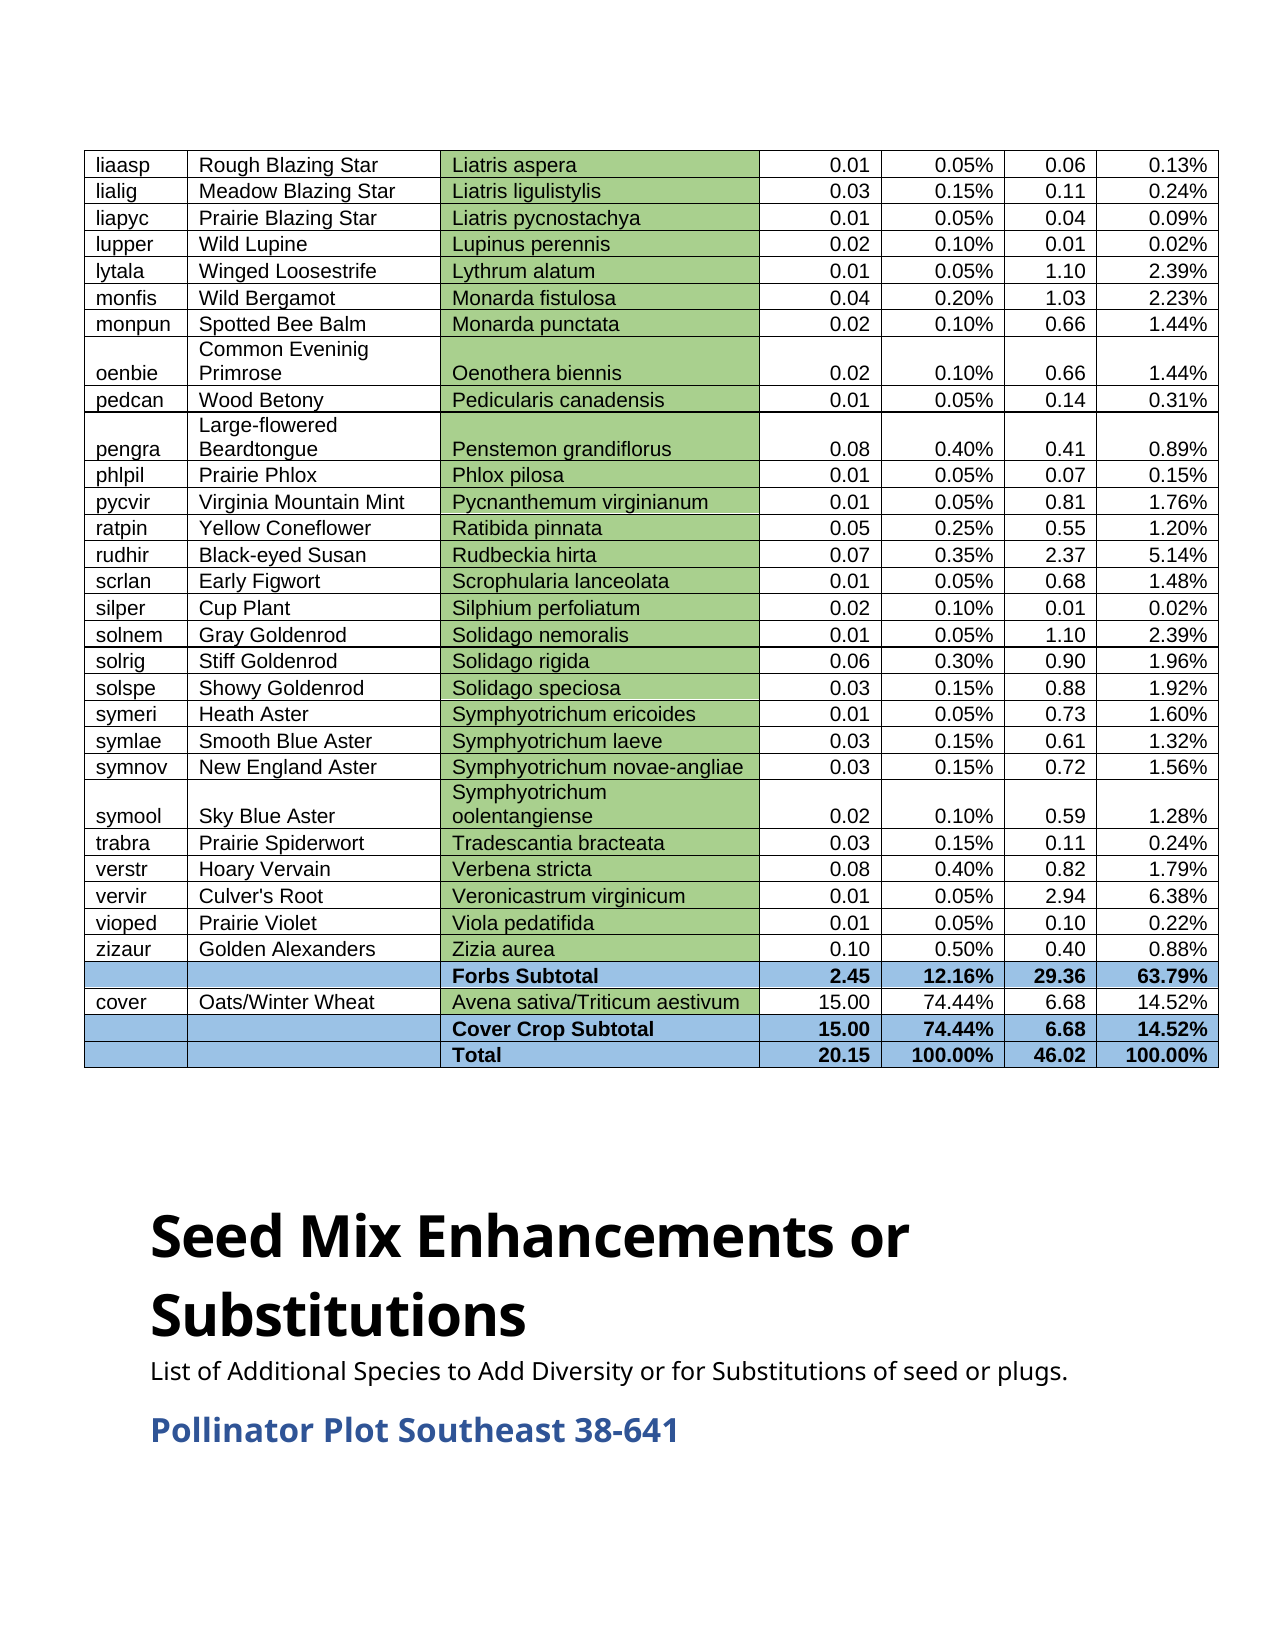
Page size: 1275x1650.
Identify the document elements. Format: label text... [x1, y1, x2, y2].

table_cell 1.32% [1097, 727, 1218, 753]
table_cell Showy Goldenrod [188, 674, 440, 699]
table_cell Meadow Blazing Star [188, 178, 440, 203]
table_cell 0.15% [882, 829, 1004, 855]
table_cell Stiff Goldenrod [188, 648, 440, 673]
table_cell Wild Lupine [188, 231, 440, 256]
table_cell ratpin [85, 515, 187, 540]
table_cell Oats/Winter Wheat [188, 989, 440, 1014]
table_cell Symphyotrichum oolentangiense [441, 780, 759, 828]
table_cell Pedicularis canadensis [441, 386, 759, 411]
table_cell Lythrum alatum [441, 257, 759, 283]
table_cell 0.05% [882, 909, 1004, 934]
table_cell 0.10% [882, 231, 1004, 256]
table_cell 0.09% [1097, 204, 1218, 230]
table_cell 0.03 [760, 178, 881, 203]
table_cell 0.10% [882, 337, 1004, 385]
table_cell 0.10% [882, 780, 1004, 828]
table_cell pedcan [85, 386, 187, 411]
table_cell Tradescantia bracteata [441, 829, 759, 855]
table_cell Heath Aster [188, 701, 440, 726]
table_cell 0.03 [760, 829, 881, 855]
table_cell 0.31% [1097, 386, 1218, 411]
table_cell 0.40% [882, 413, 1004, 460]
table_cell 0.01 [760, 621, 881, 646]
table_cell Symphyotrichum ericoides [441, 701, 759, 726]
table_cell lupper [85, 231, 187, 256]
table_cell 0.15% [882, 178, 1004, 203]
table_cell 0.02 [760, 231, 881, 256]
table_cell 1.10 [1005, 621, 1096, 646]
table_cell Solidago rigida [441, 648, 759, 673]
table_cell 0.01 [760, 568, 881, 593]
table_cell 2.23% [1097, 284, 1218, 309]
table_cell 0.01 [760, 204, 881, 230]
table_cell 0.68 [1005, 568, 1096, 593]
table_cell 0.10 [760, 935, 881, 961]
table_cell 0.02 [760, 310, 881, 336]
table_cell 6.38% [1097, 882, 1218, 908]
table_cell 0.73 [1005, 701, 1096, 726]
table_cell 46.02 [1005, 1042, 1096, 1067]
table_cell 0.05% [882, 461, 1004, 487]
table_cell Black-eyed Susan [188, 541, 440, 567]
table_cell Wild Bergamot [188, 284, 440, 309]
table_cell 0.05 [760, 515, 881, 540]
table_cell Lupinus perennis [441, 231, 759, 256]
table_cell 0.04 [760, 284, 881, 309]
table_cell 0.15% [882, 727, 1004, 753]
table_cell Prairie Blazing Star [188, 204, 440, 230]
table_cell 0.01 [760, 488, 881, 513]
table_cell Rudbeckia hirta [441, 541, 759, 567]
table_cell 2.37 [1005, 541, 1096, 567]
table_cell trabra [85, 829, 187, 855]
table_cell 0.11 [1005, 178, 1096, 203]
table_cell 15.00 [760, 989, 881, 1014]
table_cell 0.05% [882, 568, 1004, 593]
table_cell symool [85, 780, 187, 828]
table_cell Solidago speciosa [441, 674, 759, 699]
table_cell 0.20% [882, 284, 1004, 309]
table_cell Virginia Mountain Mint [188, 488, 440, 513]
table_cell [85, 1042, 187, 1067]
table_cell 1.79% [1097, 856, 1218, 881]
table_cell 0.05% [882, 701, 1004, 726]
table_cell Cup Plant [188, 594, 440, 620]
table_cell Sky Blue Aster [188, 780, 440, 828]
table_cell Prairie Phlox [188, 461, 440, 487]
table_cell pengra [85, 413, 187, 460]
table_cell 0.11 [1005, 829, 1096, 855]
table_cell 0.03 [760, 674, 881, 699]
table_cell rudhir [85, 541, 187, 567]
table_cell 0.02% [1097, 231, 1218, 256]
table_cell [188, 1042, 440, 1067]
table_cell Silphium perfoliatum [441, 594, 759, 620]
table_cell Large-flowered Beardtongue [188, 413, 440, 460]
table_cell 0.01 [760, 909, 881, 934]
table_cell monpun [85, 310, 187, 336]
table_cell 0.35% [882, 541, 1004, 567]
table_cell 0.50% [882, 935, 1004, 961]
table_cell silper [85, 594, 187, 620]
table_cell New England Aster [188, 754, 440, 779]
table_cell oenbie [85, 337, 187, 385]
table_cell 0.88 [1005, 674, 1096, 699]
table_cell Hoary Vervain [188, 856, 440, 881]
table_cell liapyc [85, 204, 187, 230]
table_cell 0.02 [760, 780, 881, 828]
table_cell 0.66 [1005, 310, 1096, 336]
table_cell 0.59 [1005, 780, 1096, 828]
table_cell 0.25% [882, 515, 1004, 540]
table_cell Scrophularia lanceolata [441, 568, 759, 593]
table_cell 6.68 [1005, 1015, 1096, 1041]
table_cell 15.00 [760, 1015, 881, 1041]
table_cell Culver's Root [188, 882, 440, 908]
table_cell 0.14 [1005, 386, 1096, 411]
table_cell 74.44% [882, 989, 1004, 1014]
table_cell Winged Loosestrife [188, 257, 440, 283]
table_cell 0.05% [882, 257, 1004, 283]
table_cell 0.04 [1005, 204, 1096, 230]
table_cell 1.56% [1097, 754, 1218, 779]
table_cell vioped [85, 909, 187, 934]
table_cell 0.07 [760, 541, 881, 567]
table_cell Spotted Bee Balm [188, 310, 440, 336]
table_cell 0.72 [1005, 754, 1096, 779]
table_cell liaasp [85, 151, 187, 177]
table_cell Symphyotrichum novae-angliae [441, 754, 759, 779]
table_cell 0.15% [882, 674, 1004, 699]
table_cell Early Figwort [188, 568, 440, 593]
table_cell 0.24% [1097, 178, 1218, 203]
table_cell cover [85, 989, 187, 1014]
table_cell 1.96% [1097, 648, 1218, 673]
table_cell 0.90 [1005, 648, 1096, 673]
table_cell 0.01 [1005, 231, 1096, 256]
table_cell Avena sativa/Triticum aestivum [441, 989, 759, 1014]
table_cell Gray Goldenrod [188, 621, 440, 646]
table_cell Smooth Blue Aster [188, 727, 440, 753]
table_cell 0.40% [882, 856, 1004, 881]
table_cell symlae [85, 727, 187, 753]
table_cell 0.01 [760, 257, 881, 283]
table_cell 2.39% [1097, 621, 1218, 646]
table_cell Yellow Coneflower [188, 515, 440, 540]
table_cell zizaur [85, 935, 187, 961]
table_cell 14.52% [1097, 989, 1218, 1014]
table_cell Prairie Spiderwort [188, 829, 440, 855]
table_cell 2.39% [1097, 257, 1218, 283]
table_cell solnem [85, 621, 187, 646]
table_cell 12.16% [882, 962, 1004, 987]
table_cell Forbs Subtotal [441, 962, 759, 987]
table_cell 0.15% [1097, 461, 1218, 487]
table_cell 0.22% [1097, 909, 1218, 934]
table_cell 0.82 [1005, 856, 1096, 881]
table_cell 0.03 [760, 754, 881, 779]
table_cell 1.10 [1005, 257, 1096, 283]
table_cell solspe [85, 674, 187, 699]
table_cell 0.24% [1097, 829, 1218, 855]
table_cell symnov [85, 754, 187, 779]
table_cell lytala [85, 257, 187, 283]
table_cell Zizia aurea [441, 935, 759, 961]
table_cell Penstemon grandiflorus [441, 413, 759, 460]
table_cell Cover Crop Subtotal [441, 1015, 759, 1041]
table_cell 20.15 [760, 1042, 881, 1067]
table_cell Oenothera biennis [441, 337, 759, 385]
table_cell vervir [85, 882, 187, 908]
table_cell 74.44% [882, 1015, 1004, 1041]
table_cell 0.05% [882, 386, 1004, 411]
table_cell 0.01 [760, 461, 881, 487]
table_cell 0.05% [882, 882, 1004, 908]
table_cell Monarda fistulosa [441, 284, 759, 309]
table_cell Rough Blazing Star [188, 151, 440, 177]
table_cell Liatris pycnostachya [441, 204, 759, 230]
table_cell 2.45 [760, 962, 881, 987]
table_cell 63.79% [1097, 962, 1218, 987]
table_cell 0.02% [1097, 594, 1218, 620]
table_cell 1.44% [1097, 310, 1218, 336]
table_cell 0.05% [882, 488, 1004, 513]
table_cell 0.66 [1005, 337, 1096, 385]
table_cell 0.02 [760, 594, 881, 620]
text List of Additional Species to Add Diversity or for Substitutions of seed or plugs. [150, 1353, 1125, 1388]
table_cell 1.92% [1097, 674, 1218, 699]
table_cell 0.10% [882, 310, 1004, 336]
table_cell 0.05% [882, 151, 1004, 177]
table_cell Phlox pilosa [441, 461, 759, 487]
table_cell 0.61 [1005, 727, 1096, 753]
table_cell 1.03 [1005, 284, 1096, 309]
table_cell 5.14% [1097, 541, 1218, 567]
table_cell Liatris aspera [441, 151, 759, 177]
table_cell 0.88% [1097, 935, 1218, 961]
table_cell Symphyotrichum laeve [441, 727, 759, 753]
table_cell 0.01 [760, 701, 881, 726]
table_cell 0.13% [1097, 151, 1218, 177]
table_cell Prairie Violet [188, 909, 440, 934]
table_cell [85, 962, 187, 987]
table_cell phlpil [85, 461, 187, 487]
table_cell scrlan [85, 568, 187, 593]
table_cell 0.02 [760, 337, 881, 385]
table_cell solrig [85, 648, 187, 673]
table_cell [85, 1015, 187, 1041]
table_cell 0.08 [760, 413, 881, 460]
table_cell 0.01 [760, 151, 881, 177]
table_cell 0.30% [882, 648, 1004, 673]
table_cell 0.89% [1097, 413, 1218, 460]
table_cell 0.81 [1005, 488, 1096, 513]
table_cell pycvir [85, 488, 187, 513]
title Seed Mix Enhancements or Substitutions [150, 1194, 1125, 1353]
table_cell 1.44% [1097, 337, 1218, 385]
table_cell 2.94 [1005, 882, 1096, 908]
table_cell [188, 962, 440, 987]
table_cell 0.05% [882, 621, 1004, 646]
table_cell Verbena stricta [441, 856, 759, 881]
table_cell 0.06 [1005, 151, 1096, 177]
table_cell 0.03 [760, 727, 881, 753]
table_cell Pycnanthemum virginianum [441, 488, 759, 513]
table_cell Common Eveninig Primrose [188, 337, 440, 385]
table_cell 0.10% [882, 594, 1004, 620]
table_cell monfis [85, 284, 187, 309]
table_cell 0.08 [760, 856, 881, 881]
table_cell lialig [85, 178, 187, 203]
table_cell 1.60% [1097, 701, 1218, 726]
table_cell symeri [85, 701, 187, 726]
table_cell 0.01 [760, 386, 881, 411]
table_cell 1.20% [1097, 515, 1218, 540]
table_cell Golden Alexanders [188, 935, 440, 961]
table_cell Solidago nemoralis [441, 621, 759, 646]
table_cell 0.41 [1005, 413, 1096, 460]
table_cell 0.06 [760, 648, 881, 673]
text Pollinator Plot Southeast 38-641 [150, 1407, 1125, 1452]
table_cell Ratibida pinnata [441, 515, 759, 540]
table_cell 0.01 [1005, 594, 1096, 620]
table_cell Total [441, 1042, 759, 1067]
table_cell 6.68 [1005, 989, 1096, 1014]
table_cell Veronicastrum virginicum [441, 882, 759, 908]
table_cell 0.07 [1005, 461, 1096, 487]
table_cell 1.76% [1097, 488, 1218, 513]
table_cell 0.15% [882, 754, 1004, 779]
table_cell 100.00% [882, 1042, 1004, 1067]
table_cell verstr [85, 856, 187, 881]
table_cell 1.48% [1097, 568, 1218, 593]
table_cell 1.28% [1097, 780, 1218, 828]
table_cell 0.55 [1005, 515, 1096, 540]
table_cell 0.01 [760, 882, 881, 908]
table_cell 100.00% [1097, 1042, 1218, 1067]
table_cell Monarda punctata [441, 310, 759, 336]
table_cell [188, 1015, 440, 1041]
table_cell 0.40 [1005, 935, 1096, 961]
table_cell Liatris ligulistylis [441, 178, 759, 203]
table_cell 14.52% [1097, 1015, 1218, 1041]
table_cell Wood Betony [188, 386, 440, 411]
table_cell 29.36 [1005, 962, 1096, 987]
table_cell 0.05% [882, 204, 1004, 230]
table_cell Viola pedatifida [441, 909, 759, 934]
table_cell 0.10 [1005, 909, 1096, 934]
